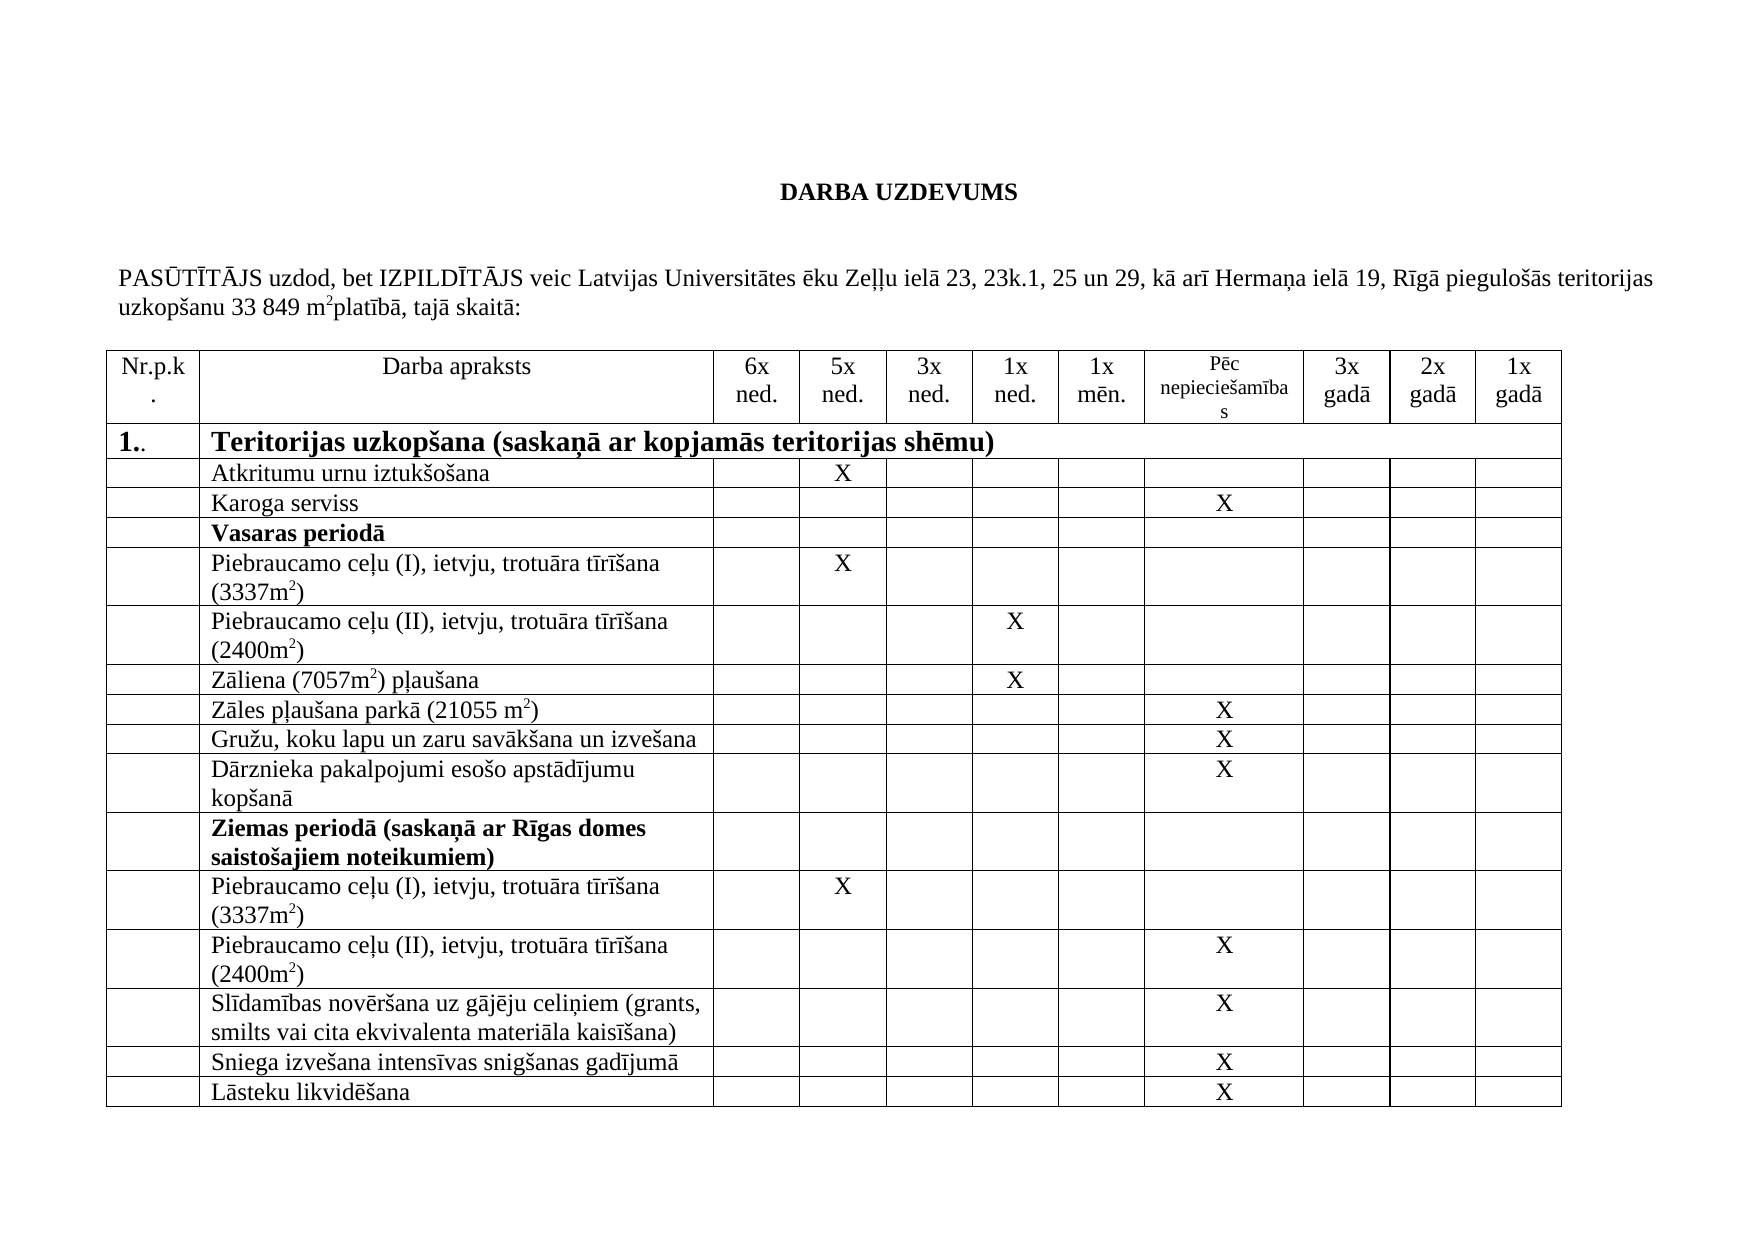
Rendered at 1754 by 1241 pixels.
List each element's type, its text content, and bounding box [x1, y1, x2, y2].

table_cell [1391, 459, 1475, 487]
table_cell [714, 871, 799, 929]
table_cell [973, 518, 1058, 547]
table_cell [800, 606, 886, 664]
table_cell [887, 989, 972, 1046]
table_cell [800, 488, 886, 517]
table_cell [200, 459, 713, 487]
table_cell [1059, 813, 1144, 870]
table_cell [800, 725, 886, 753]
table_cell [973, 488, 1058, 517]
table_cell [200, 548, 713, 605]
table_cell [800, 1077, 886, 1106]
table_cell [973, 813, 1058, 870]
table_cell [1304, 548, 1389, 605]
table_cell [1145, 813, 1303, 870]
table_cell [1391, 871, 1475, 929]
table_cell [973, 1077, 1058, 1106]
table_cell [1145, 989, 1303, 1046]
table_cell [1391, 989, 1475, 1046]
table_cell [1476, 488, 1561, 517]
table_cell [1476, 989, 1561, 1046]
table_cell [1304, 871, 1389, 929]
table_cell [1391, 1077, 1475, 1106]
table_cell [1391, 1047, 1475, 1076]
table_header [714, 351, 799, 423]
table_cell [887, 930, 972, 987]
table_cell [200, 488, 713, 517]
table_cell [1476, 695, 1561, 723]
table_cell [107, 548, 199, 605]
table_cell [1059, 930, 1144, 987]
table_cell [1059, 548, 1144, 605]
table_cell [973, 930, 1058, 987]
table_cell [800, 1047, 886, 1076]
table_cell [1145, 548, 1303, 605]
text PASŪTĪTĀJS uzdod, bet IZPILDĪTĀJS veic Latvijas Universitātes ēku Zeļļu ielā 23, 23k.1, 25 un 29, kā arī Hermaņa ielā 19, Rīgā piegulošās teritorijas uzkopšanu 33 849 m2platībā, tajā skaitā: [118, 263, 1680, 321]
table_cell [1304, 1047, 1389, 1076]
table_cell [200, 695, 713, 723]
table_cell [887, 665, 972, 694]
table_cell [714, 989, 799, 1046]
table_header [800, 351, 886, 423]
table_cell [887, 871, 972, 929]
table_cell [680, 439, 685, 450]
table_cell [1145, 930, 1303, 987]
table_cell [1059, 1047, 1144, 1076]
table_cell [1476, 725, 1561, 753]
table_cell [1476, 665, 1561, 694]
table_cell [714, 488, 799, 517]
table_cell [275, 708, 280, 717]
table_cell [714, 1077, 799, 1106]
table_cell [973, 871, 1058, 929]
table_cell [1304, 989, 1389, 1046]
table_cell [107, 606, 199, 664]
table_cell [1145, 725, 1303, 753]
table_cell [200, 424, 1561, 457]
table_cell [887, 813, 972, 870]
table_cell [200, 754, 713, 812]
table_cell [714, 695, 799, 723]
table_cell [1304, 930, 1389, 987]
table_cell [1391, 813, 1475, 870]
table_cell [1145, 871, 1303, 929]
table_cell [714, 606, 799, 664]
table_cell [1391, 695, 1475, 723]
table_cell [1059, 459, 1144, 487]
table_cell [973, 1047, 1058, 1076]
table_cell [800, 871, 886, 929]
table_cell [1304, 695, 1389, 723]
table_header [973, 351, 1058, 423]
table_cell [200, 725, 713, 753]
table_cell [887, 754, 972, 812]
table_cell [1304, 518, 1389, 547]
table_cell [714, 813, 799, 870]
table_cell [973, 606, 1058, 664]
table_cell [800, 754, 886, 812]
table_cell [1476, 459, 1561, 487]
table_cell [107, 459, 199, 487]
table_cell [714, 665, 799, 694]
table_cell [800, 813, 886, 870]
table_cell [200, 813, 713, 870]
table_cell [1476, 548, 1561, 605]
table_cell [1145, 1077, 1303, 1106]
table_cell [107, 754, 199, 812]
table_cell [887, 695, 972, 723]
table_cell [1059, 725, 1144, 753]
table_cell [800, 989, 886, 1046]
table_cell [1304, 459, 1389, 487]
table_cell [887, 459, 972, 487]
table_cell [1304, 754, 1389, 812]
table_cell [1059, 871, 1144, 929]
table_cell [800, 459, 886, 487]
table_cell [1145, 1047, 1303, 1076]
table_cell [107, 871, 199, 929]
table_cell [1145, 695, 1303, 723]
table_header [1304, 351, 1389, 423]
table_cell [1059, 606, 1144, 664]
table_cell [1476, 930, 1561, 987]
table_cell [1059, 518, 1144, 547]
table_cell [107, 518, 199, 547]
text DARBA UZDEVUMS [118, 177, 1680, 206]
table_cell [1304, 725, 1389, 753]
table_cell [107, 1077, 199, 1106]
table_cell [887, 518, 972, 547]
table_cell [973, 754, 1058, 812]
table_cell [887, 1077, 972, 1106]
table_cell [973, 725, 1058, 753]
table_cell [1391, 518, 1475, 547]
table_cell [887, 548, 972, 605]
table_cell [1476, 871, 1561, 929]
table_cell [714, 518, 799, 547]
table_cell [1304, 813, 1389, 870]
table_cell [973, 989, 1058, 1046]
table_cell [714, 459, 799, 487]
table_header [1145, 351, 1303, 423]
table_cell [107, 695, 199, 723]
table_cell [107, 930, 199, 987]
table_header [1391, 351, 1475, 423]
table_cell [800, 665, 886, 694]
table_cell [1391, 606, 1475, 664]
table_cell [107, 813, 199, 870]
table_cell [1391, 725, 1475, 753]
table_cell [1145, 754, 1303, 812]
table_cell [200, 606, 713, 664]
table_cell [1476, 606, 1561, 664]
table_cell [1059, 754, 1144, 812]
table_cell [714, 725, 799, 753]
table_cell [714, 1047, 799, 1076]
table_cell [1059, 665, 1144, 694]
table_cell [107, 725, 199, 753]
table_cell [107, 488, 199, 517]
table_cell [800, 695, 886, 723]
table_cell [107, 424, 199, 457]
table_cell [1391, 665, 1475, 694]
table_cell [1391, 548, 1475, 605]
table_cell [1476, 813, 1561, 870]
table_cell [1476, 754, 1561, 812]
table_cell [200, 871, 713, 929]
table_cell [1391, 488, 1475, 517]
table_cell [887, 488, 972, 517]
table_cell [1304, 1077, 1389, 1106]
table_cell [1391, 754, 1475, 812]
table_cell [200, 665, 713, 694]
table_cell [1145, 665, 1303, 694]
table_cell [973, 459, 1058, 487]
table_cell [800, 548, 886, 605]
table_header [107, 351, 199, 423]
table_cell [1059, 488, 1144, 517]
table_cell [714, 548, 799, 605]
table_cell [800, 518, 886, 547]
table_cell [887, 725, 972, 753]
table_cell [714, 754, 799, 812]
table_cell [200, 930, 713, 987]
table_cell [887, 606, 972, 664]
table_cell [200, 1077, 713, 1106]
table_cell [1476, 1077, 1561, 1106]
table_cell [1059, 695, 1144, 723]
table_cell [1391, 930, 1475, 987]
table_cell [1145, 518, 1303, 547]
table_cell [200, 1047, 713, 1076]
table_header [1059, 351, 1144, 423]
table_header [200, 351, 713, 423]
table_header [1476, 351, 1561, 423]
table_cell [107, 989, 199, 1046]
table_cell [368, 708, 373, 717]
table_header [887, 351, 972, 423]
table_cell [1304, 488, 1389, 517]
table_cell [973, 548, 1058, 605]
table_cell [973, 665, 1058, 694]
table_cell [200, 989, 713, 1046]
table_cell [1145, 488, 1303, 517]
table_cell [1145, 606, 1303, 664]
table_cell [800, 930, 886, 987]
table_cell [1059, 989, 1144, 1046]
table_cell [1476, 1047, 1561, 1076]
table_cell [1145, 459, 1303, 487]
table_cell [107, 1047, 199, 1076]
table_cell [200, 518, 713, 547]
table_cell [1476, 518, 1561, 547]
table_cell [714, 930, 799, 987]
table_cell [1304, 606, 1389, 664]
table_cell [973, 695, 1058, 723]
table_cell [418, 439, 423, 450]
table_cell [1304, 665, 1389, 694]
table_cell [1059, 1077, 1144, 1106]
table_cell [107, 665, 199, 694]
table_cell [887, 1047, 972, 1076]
